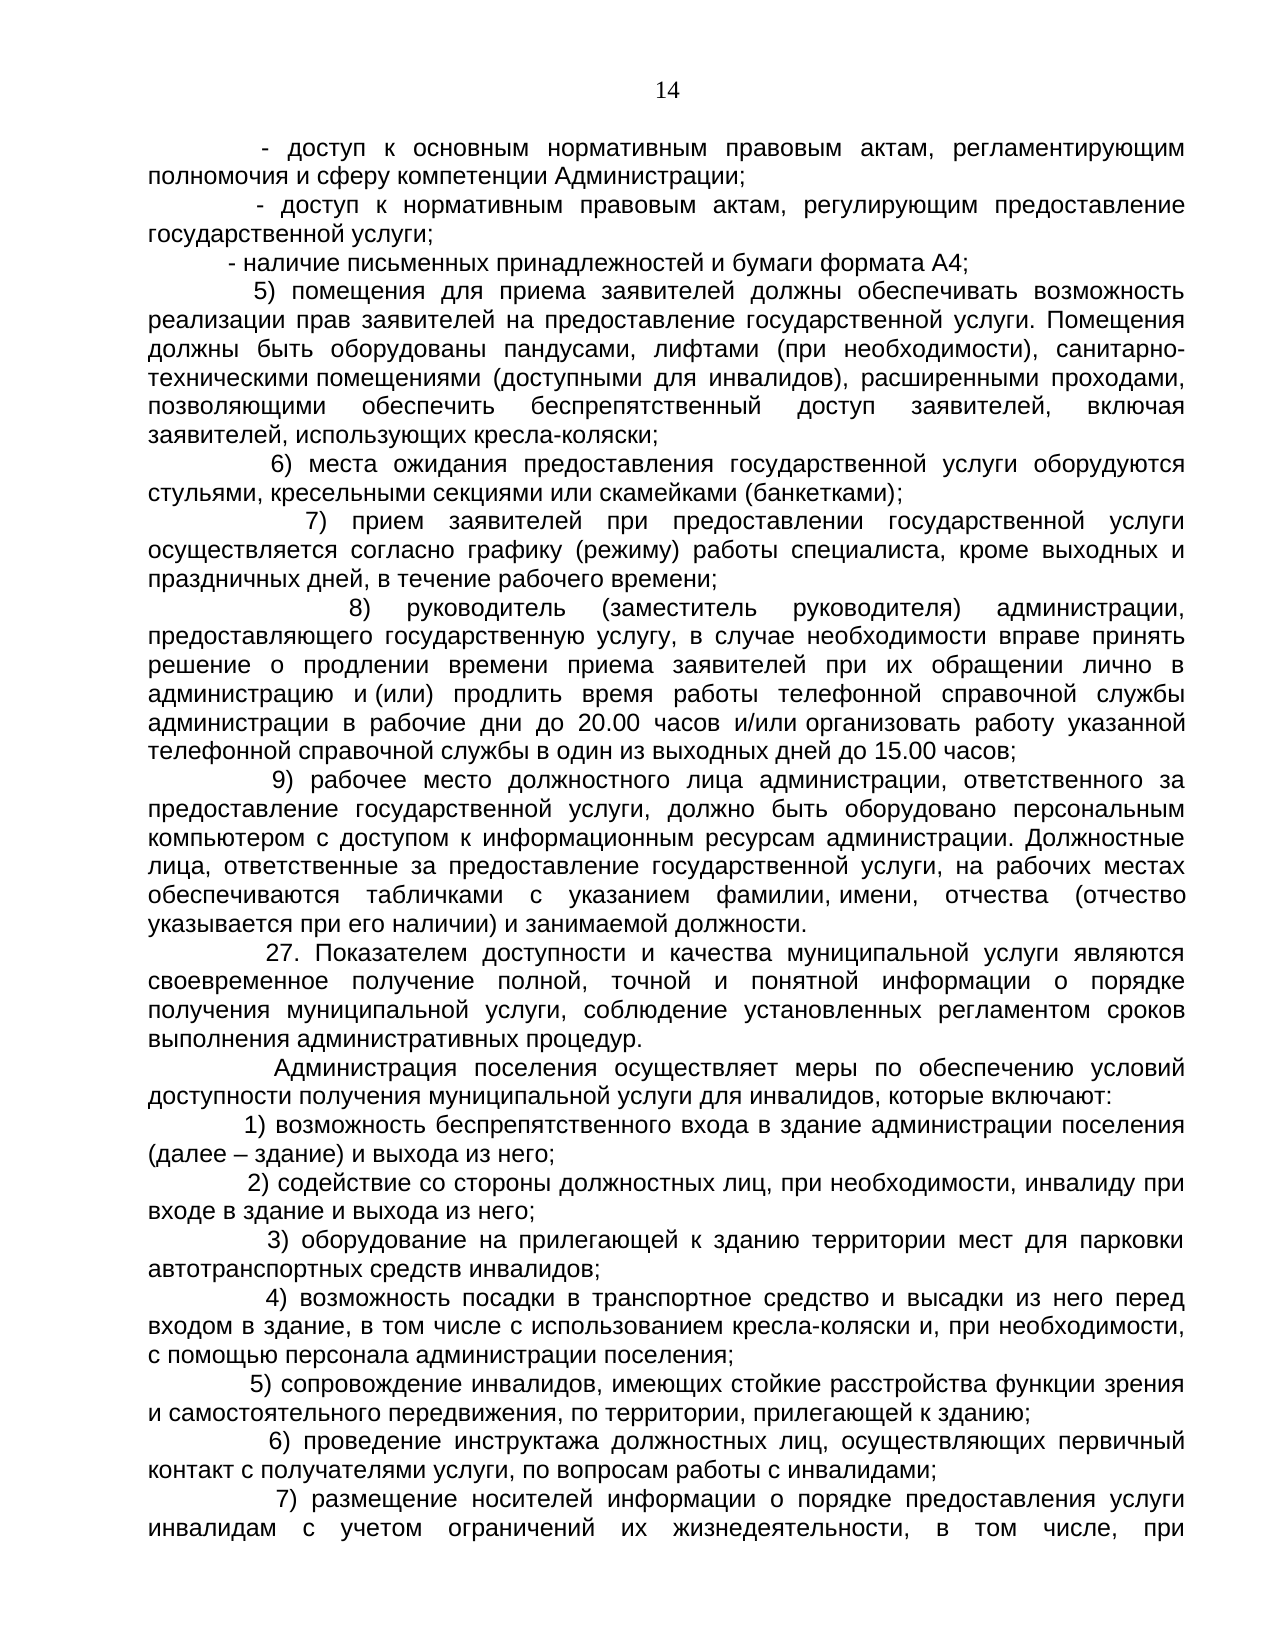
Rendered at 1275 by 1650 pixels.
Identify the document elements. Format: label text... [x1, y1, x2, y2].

text 5) помещения для приема заявителей должны обеспечивать возможность реализации прав заявителей на предоставление государственной услуги. Помещения должны быть оборудованы пандусами, лифтами (при необходимости), санитарно-техническими помещениями (доступными для инвалидов), расширенными проходами, позволяющими обеспечить беспрепятственный доступ заявителей, включая заявителей, использующих кресла-коляски; [148, 276, 1186, 449]
text - доступ к основным нормативным правовым актам, регламентирующим полномочия и сферу компетенции Администрации; [148, 132, 1186, 190]
text 4) возможность посадки в транспортное средство и высадки из него перед входом в здание, в том числе с использованием кресла-коляски и, при необходимости, с помощью персонала администрации поселения; [148, 1282, 1186, 1369]
text 3) оборудование на прилегающей к зданию территории мест для парковки автотранспортных средств инвалидов; [148, 1225, 1186, 1282]
text 6) проведение инструктажа должностных лиц, осуществляющих первичный контакт с получателями услуги, по вопросам работы с инвалидами; [148, 1426, 1186, 1484]
text - наличие письменных принадлежностей и бумаги формата A4; [148, 247, 1186, 276]
text 2) содействие со стороны должностных лиц, при необходимости, инвалиду при входе в здание и выхода из него; [148, 1167, 1186, 1225]
text - доступ к нормативным правовым актам, регулирующим предоставление государственной услуги; [148, 190, 1186, 247]
text 1) возможность беспрепятственного входа в здание администрации поселения (далее – здание) и выхода из него; [148, 1110, 1186, 1167]
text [148, 1484, 1186, 1541]
text 9) рабочее место должностного лица администрации, ответственного за предоставление государственной услуги, должно быть оборудовано персональным компьютером с доступом к информационным ресурсам администрации. Должностные лица, ответственные за предоставление государственной услуги, на рабочих местах обеспечиваются табличками с указанием фамилии, имени, отчества (отчество указывается при его наличии) и занимаемой должности. [148, 765, 1186, 937]
text 5) сопровождение инвалидов, имеющих стойкие расстройства функции зрения и самостоятельного передвижения, по территории, прилегающей к зданию; [148, 1369, 1186, 1426]
text 8) руководитель (заместитель руководителя) администрации, предоставляющего государственную услугу, в случае необходимости вправе принять решение о продлении времени приема заявителей при их обращении лично в администрацию и (или) продлить время работы телефонной справочной службы администрации в рабочие дни до 20.00 часов и/или организовать работу указанной телефонной справочной службы в один из выходных дней до 15.00 часов; [148, 592, 1186, 765]
text 6) места ожидания предоставления государственной услуги оборудуются стульями, кресельными секциями или скамейками (банкетками); [148, 449, 1186, 506]
text Администрация поселения осуществляет меры по обеспечению условий доступности получения муниципальной услуги для инвалидов, которые включают: [148, 1052, 1186, 1110]
text 27. Показателем доступности и качества муниципальной услуги являются своевременное получение полной, точной и понятной информации о порядке получения муниципальной услуги, соблюдение установленных регламентом сроков выполнения административных процедур. [148, 937, 1186, 1052]
text 7) прием заявителей при предоставлении государственной услуги осуществляется согласно графику (режиму) работы специалиста, кроме выходных и праздничных дней, в течение рабочего времени; [148, 506, 1186, 592]
